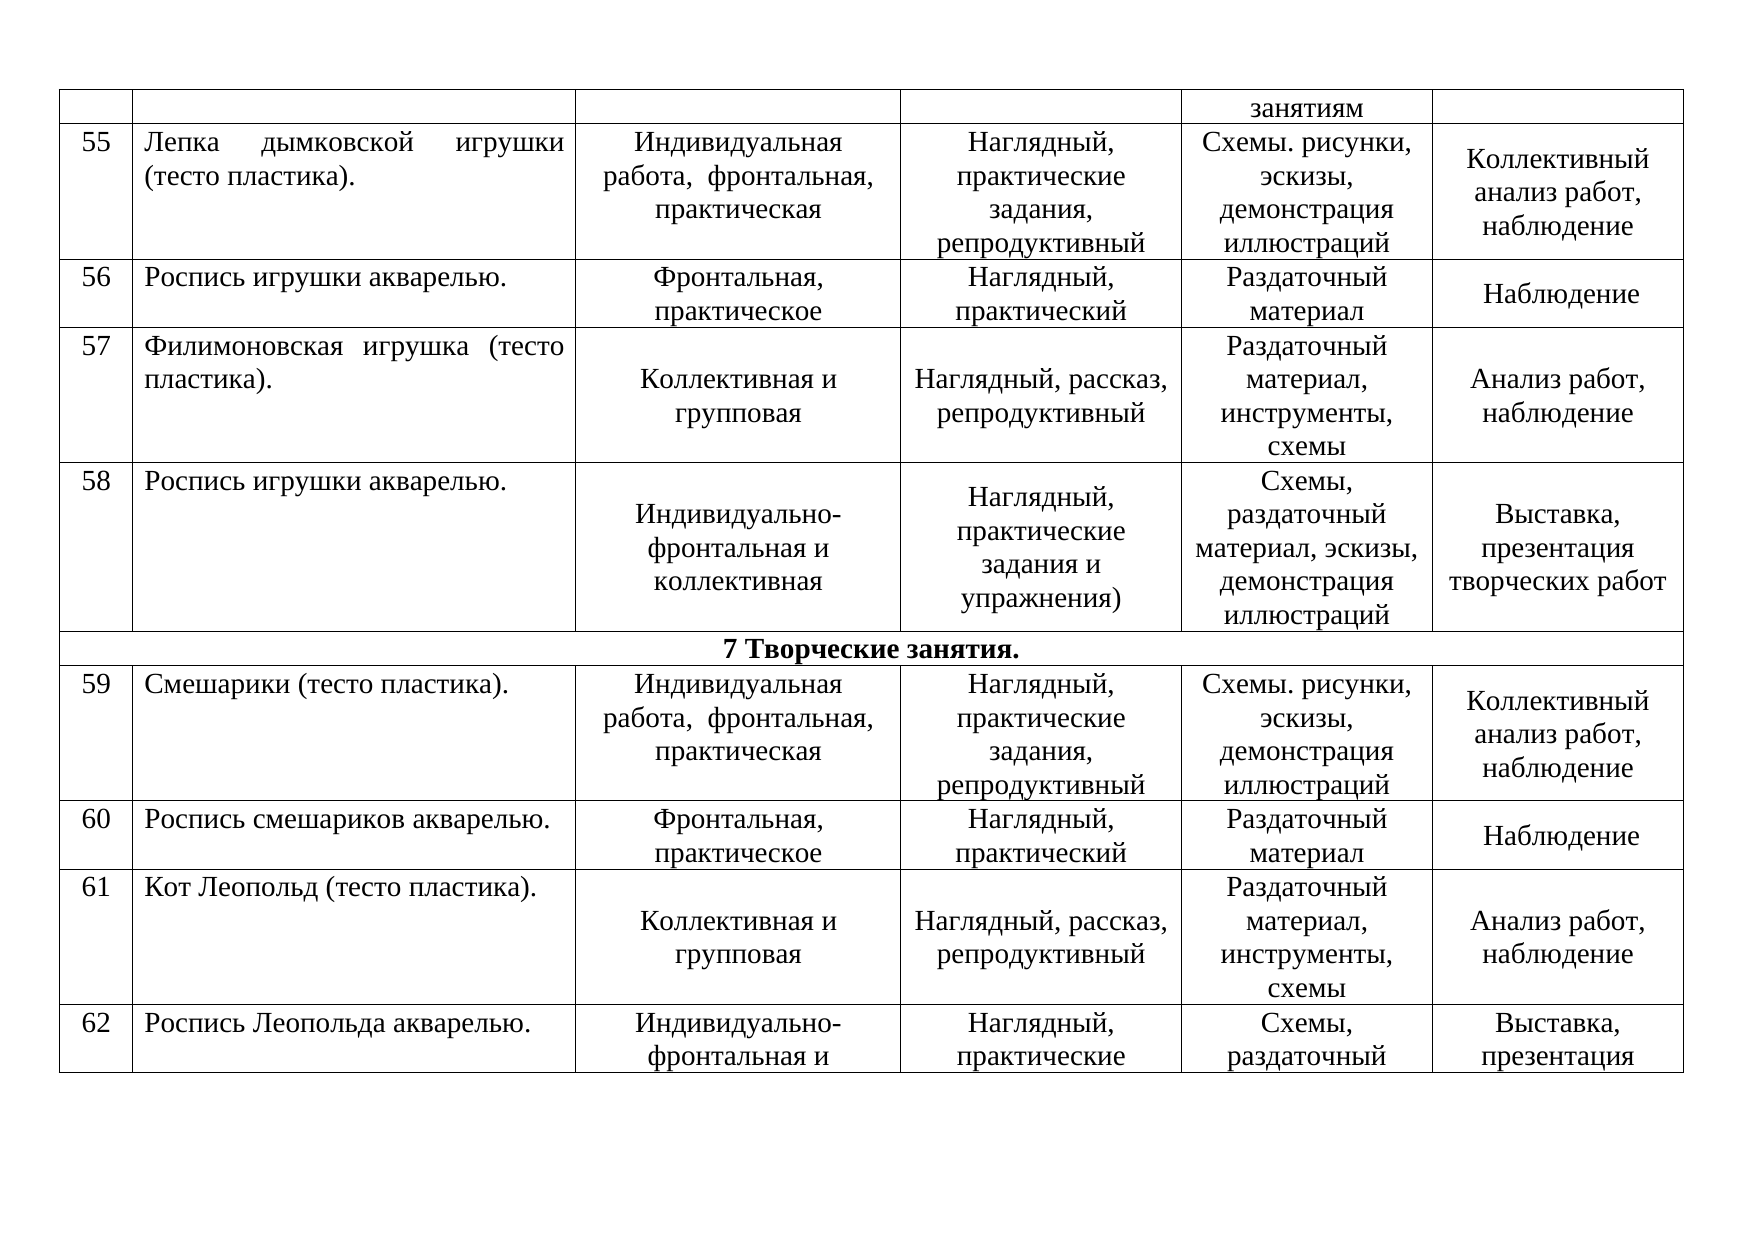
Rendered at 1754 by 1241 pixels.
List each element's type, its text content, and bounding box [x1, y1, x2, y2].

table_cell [576, 90, 900, 123]
table_cell Наглядный, практические задания, репродуктивный [901, 124, 1181, 258]
table_cell 54 [60, 90, 132, 123]
table_cell Анализ работ, наблюдение [1433, 870, 1683, 1004]
table_cell Схемы, раздаточный материал, эскизы, демонстрация иллюстраций [1182, 463, 1432, 631]
table_cell 61 [60, 870, 132, 1004]
table_cell 56 [60, 260, 132, 327]
table_cell Филимоновская игрушка (тесто пластика). [133, 328, 575, 462]
table_cell Индивидуальная работа, фронтальная, практическая [576, 124, 900, 258]
table_cell Схемы. рисунки, эскизы, демонстрация иллюстраций [1182, 124, 1432, 258]
table_cell Наблюдение [1433, 260, 1683, 327]
table_cell Наглядный, практический [901, 801, 1181, 868]
table_cell Коллективная и групповая [576, 328, 900, 462]
table_cell Коллективный анализ работ, наблюдение [1433, 124, 1683, 258]
table_cell Фронтальная, практическое [576, 801, 900, 868]
table_cell 59 [60, 666, 132, 800]
table_cell Роспись игрушки акварелью. [133, 260, 575, 327]
table_cell Смешарики (тесто пластика). [133, 666, 575, 800]
table_cell Индивидуальная работа, фронтальная, практическая [576, 666, 900, 800]
table_cell 60 [60, 801, 132, 868]
table_cell 57 [60, 328, 132, 462]
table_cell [576, 1005, 900, 1072]
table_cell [1433, 90, 1683, 123]
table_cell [133, 1005, 575, 1072]
table_cell Наглядный, практические задания и упражнения) [901, 463, 1181, 631]
table_cell Наглядный, рассказ, репродуктивный [901, 870, 1181, 1004]
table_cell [133, 90, 575, 123]
table_cell 55 [60, 124, 132, 258]
table_cell Роспись игрушки акварелью. [133, 463, 575, 631]
table_cell Коллективная и групповая [576, 870, 900, 1004]
table_cell Выставка, презентация творческих работ [1433, 463, 1683, 631]
table_cell Фронтальная, практическое [576, 260, 900, 327]
table_cell 58 [60, 463, 132, 631]
table_cell Коллективный анализ работ, наблюдение [1433, 666, 1683, 800]
table_cell Наглядный, рассказ, репродуктивный [901, 328, 1181, 462]
table_cell Раздаточный материал, инструменты, схемы [1182, 870, 1432, 1004]
table_cell Наблюдение [1433, 801, 1683, 868]
table_cell Раздаточный материал, инструменты, схемы [1182, 328, 1432, 462]
table_cell Раздаточный материал [1182, 260, 1432, 327]
table_cell Наглядный, практические задания, репродуктивный [901, 666, 1181, 800]
table_cell Кот Леопольд (тесто пластика). [133, 870, 575, 1004]
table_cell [901, 90, 1181, 123]
table_cell Раздаточный материал [1182, 801, 1432, 868]
table_cell Роспись смешариков акварелью. [133, 801, 575, 868]
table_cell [1433, 1005, 1683, 1072]
table_cell Индивидуально-фронтальная и коллективная [576, 463, 900, 631]
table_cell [901, 1005, 1181, 1072]
table_cell Схемы. рисунки, эскизы, демонстрация иллюстраций [1182, 666, 1432, 800]
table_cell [1182, 1005, 1432, 1072]
table_cell Наглядный, практический [901, 260, 1181, 327]
table_cell Анализ работ, наблюдение [1433, 328, 1683, 462]
table_cell Лепка дымковской игрушки (тесто пластика). [133, 124, 575, 258]
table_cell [1182, 90, 1432, 123]
table_cell 62 [60, 1005, 132, 1072]
table_cell 7 Творческие занятия. [60, 632, 1683, 665]
